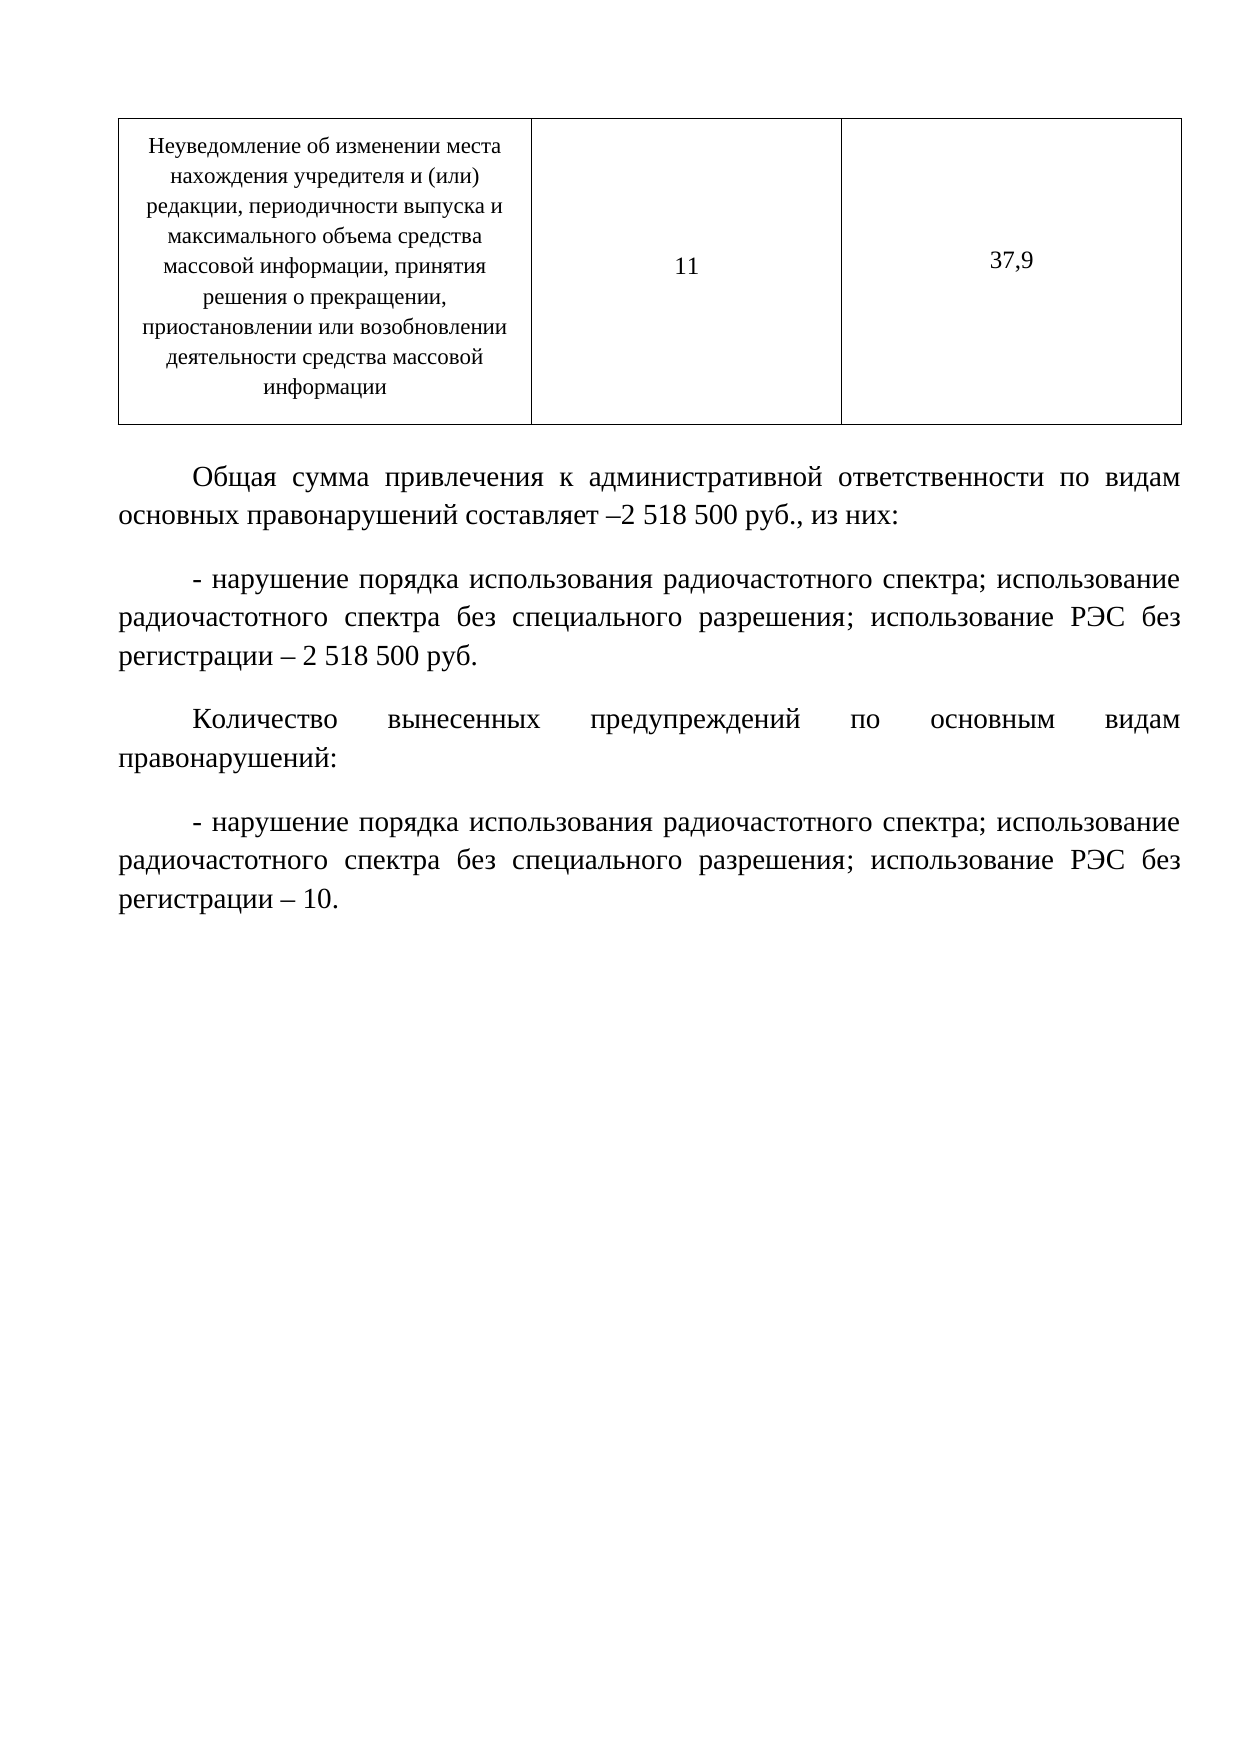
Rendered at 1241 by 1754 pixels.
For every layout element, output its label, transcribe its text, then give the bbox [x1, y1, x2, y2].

table_cell 37,9 [842, 119, 1181, 424]
table_cell Неуведомление об изменении места нахождения учредителя и (или) редакции, периодичности выпуска и максимального объема средства массовой информации, принятия решения о прекращении, приостановлении или возобновлении деятельности средства массовой информации [119, 119, 531, 424]
text - нарушение порядка использования радиочастотного спектра; использование радиочастотного спектра без специального разрешения; использование РЭС без регистрации – 10. [118, 804, 1181, 914]
text Количество вынесенных предупреждений по основным видам правонарушений: [118, 702, 1181, 774]
table_cell 11 [532, 119, 841, 424]
text Общая сумма привлечения к административной ответственности по видам основных правонарушений составляет –2 518 500 руб., из них: [118, 459, 1181, 531]
text - нарушение порядка использования радиочастотного спектра; использование радиочастотного спектра без специального разрешения; использование РЭС без регистрации – 2 518 500 руб. [118, 561, 1181, 672]
